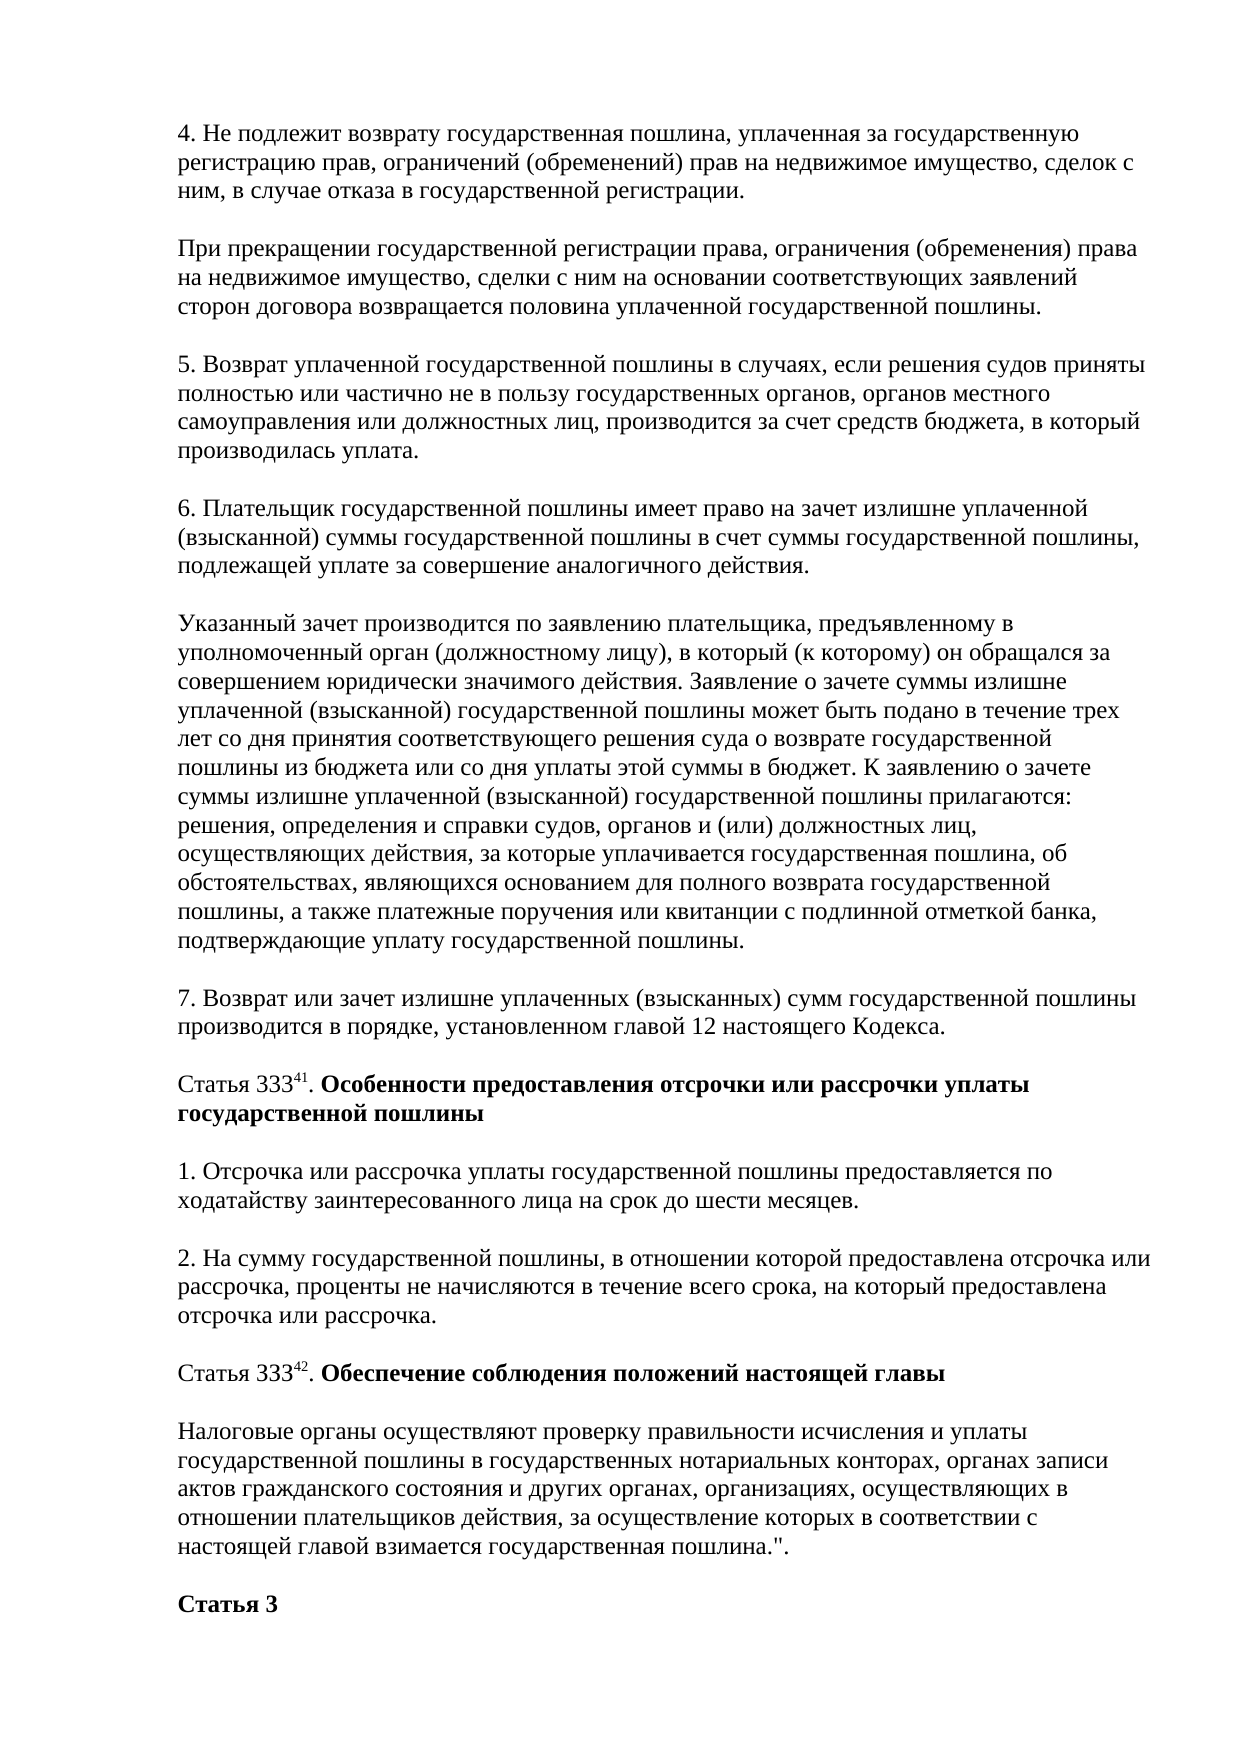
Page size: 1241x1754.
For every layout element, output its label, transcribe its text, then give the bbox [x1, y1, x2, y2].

text 6. Плательщик государственной пошлины имеет право на зачет излишне уплаченной (взысканной) суммы государственной пошлины в счет суммы государственной пошлины, подлежащей уплате за совершение аналогичного действия. [177, 493, 1152, 579]
text Статья ЗЗЗ42. Обеспечение соблюдения положений настоящей главы [177, 1358, 1152, 1387]
text 2. На сумму государственной пошлины, в отношении которой предоставлена отсрочка или рассрочка, проценты не начисляются в течение всего срока, на который предоставлена отсрочка или рассрочка. [177, 1243, 1152, 1329]
text Указанный зачет производится по заявлению плательщика, предъявленному в уполномоченный орган (должностному лицу), в который (к которому) он обращался за совершением юридически значимого действия. Заявление о зачете суммы излишне уплаченной (взысканной) государственной пошлины может быть подано в течение трех лет со дня принятия соответствующего решения суда о возврате государственной пошлины из бюджета или со дня уплаты этой суммы в бюджет. К заявлению о зачете суммы излишне уплаченной (взысканной) государственной пошлины прилагаются: решения, определения и справки судов, органов и (или) должностных лиц, осуществляющих действия, за которые уплачивается государственная пошлина, об обстоятельствах, являющихся основанием для полного возврата государственной пошлины, а также платежные поручения или квитанции с подлинной отметкой банка, подтверждающие уплату государственной пошлины. [177, 608, 1152, 953]
text При прекращении государственной регистрации права, ограничения (обременения) права на недвижимое имущество, сделки с ним на основании соответствующих заявлений сторон договора возвращается половина уплаченной государственной пошлины. [177, 233, 1152, 320]
text Статья 33341. Особенности предоставления отсрочки или рассрочки уплаты государственной пошлины [177, 1069, 1152, 1127]
text 7. Возврат или зачет излишне уплаченных (взысканных) сумм государственной пошлины производится в порядке, установленном главой 12 настоящего Кодекса. [177, 983, 1152, 1040]
text 4. Не подлежит возврату государственная пошлина, уплаченная за государственную регистрацию прав, ограничений (обременений) прав на недвижимое имущество, сделок с ним, в случае отказа в государственной регистрации. [177, 118, 1152, 204]
text Статья 3 [177, 1589, 1152, 1618]
text 5. Возврат уплаченной государственной пошлины в случаях, если решения судов приняты полностью или частично не в пользу государственных органов, органов местного самоуправления или должностных лиц, производится за счет средств бюджета, в который производилась уплата. [177, 349, 1152, 464]
text Налоговые органы осуществляют проверку правильности исчисления и уплаты государственной пошлины в государственных нотариальных конторах, органах записи актов гражданского состояния и других органах, организациях, осуществляющих в отношении плательщиков действия, за осуществление которых в соответствии с настоящей главой взимается государственная пошлина.". [177, 1416, 1152, 1560]
text 1. Отсрочка или рассрочка уплаты государственной пошлины предоставляется по ходатайству заинтересованного лица на срок до шести месяцев. [177, 1156, 1152, 1213]
